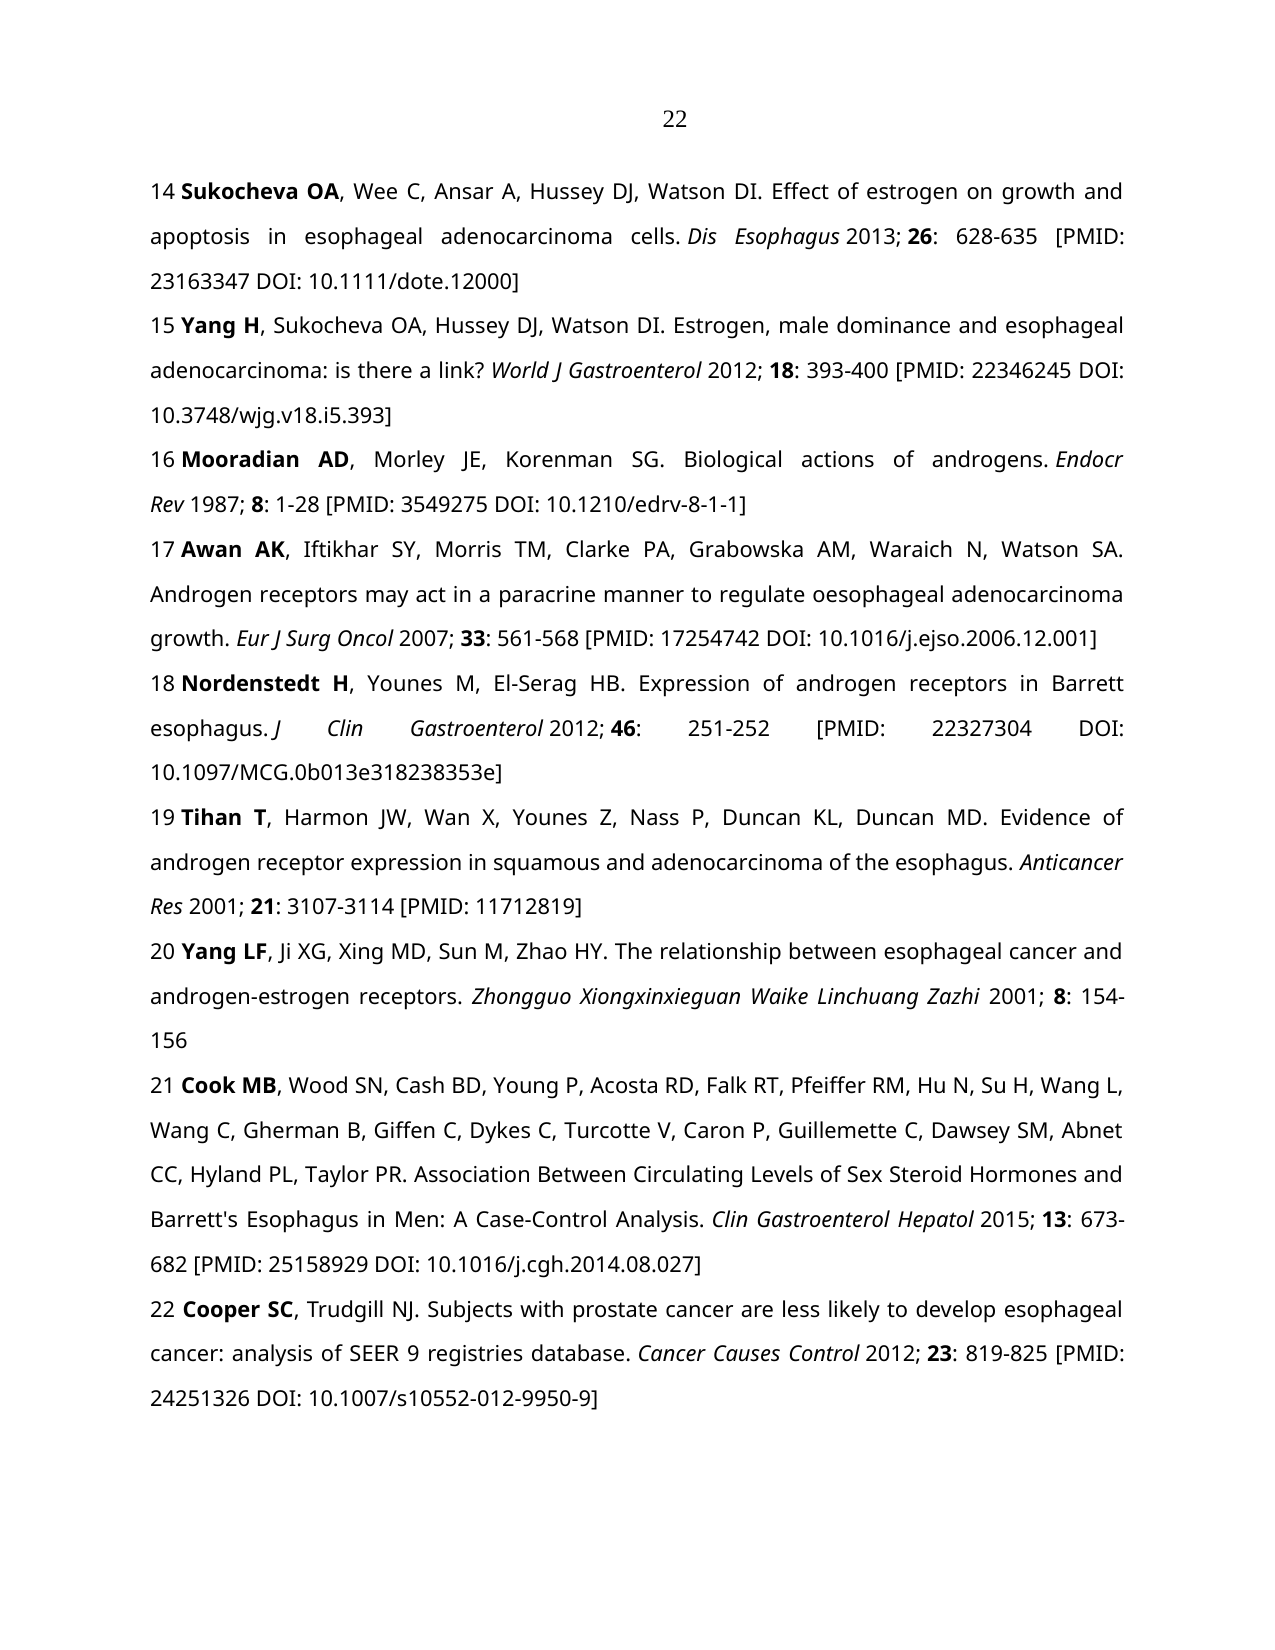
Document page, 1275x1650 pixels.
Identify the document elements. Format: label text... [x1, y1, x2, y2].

text 21 Cook MB, Wood SN, Cash BD, Young P, Acosta RD, Falk RT, Pfeiffer RM, Hu N, Su H, Wang L, Wang C, Gherman B, Giffen C, Dykes C, Turcotte V, Caron P, Guillemette C, Dawsey SM, Abnet CC, Hyland PL, Taylor PR. Association Between Circulating Levels of Sex Steroid Hormones and Barrett's Esophagus in Men: A Case-Control Analysis. Clin Gastroenterol Hepatol 2015; 13: 673-682 [PMID: 25158929 DOI: 10.1016/j.cgh.2014.08.027] [150, 1070, 1125, 1279]
text 22 Cooper SC, Trudgill NJ. Subjects with prostate cancer are less likely to develop esophageal cancer: analysis of SEER 9 registries database. Cancer Causes Control 2012; 23: 819-825 [PMID: 24251326 DOI: 10.1007/s10552-012-9950-9] [150, 1293, 1125, 1413]
text 14 Sukocheva OA, Wee C, Ansar A, Hussey DJ, Watson DI. Effect of estrogen on growth and apoptosis in esophageal adenocarcinoma cells. Dis Esophagus 2013; 26: 628-635 [PMID: 23163347 DOI: 10.1111/dote.12000] [150, 176, 1125, 296]
text 16 Mooradian AD, Morley JE, Korenman SG. Biological actions of androgens. Endocr Rev 1987; 8: 1-28 [PMID: 3549275 DOI: 10.1210/edrv-8-1-1] [150, 444, 1125, 519]
text 20 Yang LF, Ji XG, Xing MD, Sun M, Zhao HY. The relationship between esophageal cancer and androgen-estrogen receptors. Zhongguo Xiongxinxieguan Waike Linchuang Zazhi 2001; 8: 154-156 [150, 936, 1125, 1055]
text 17 Awan AK, Iftikhar SY, Morris TM, Clarke PA, Grabowska AM, Waraich N, Watson SA. Androgen receptors may act in a paracrine manner to regulate oesophageal adenocarcinoma growth. Eur J Surg Oncol 2007; 33: 561-568 [PMID: 17254742 DOI: 10.1016/j.ejso.2006.12.001] [150, 534, 1125, 653]
text 15 Yang H, Sukocheva OA, Hussey DJ, Watson DI. Estrogen, male dominance and esophageal adenocarcinoma: is there a link? World J Gastroenterol 2012; 18: 393-400 [PMID: 22346245 DOI: 10.3748/wjg.v18.i5.393] [150, 310, 1125, 429]
text 19 Tihan T, Harmon JW, Wan X, Younes Z, Nass P, Duncan KL, Duncan MD. Evidence of androgen receptor expression in squamous and adenocarcinoma of the esophagus. Anticancer Res 2001; 21: 3107-3114 [PMID: 11712819] [150, 802, 1125, 921]
text 18 Nordenstedt H, Younes M, El-Serag HB. Expression of androgen receptors in Barrett esophagus. J Clin Gastroenterol 2012; 46: 251-252 [PMID: 22327304 DOI: 10.1097/MCG.0b013e318238353e] [150, 668, 1125, 787]
